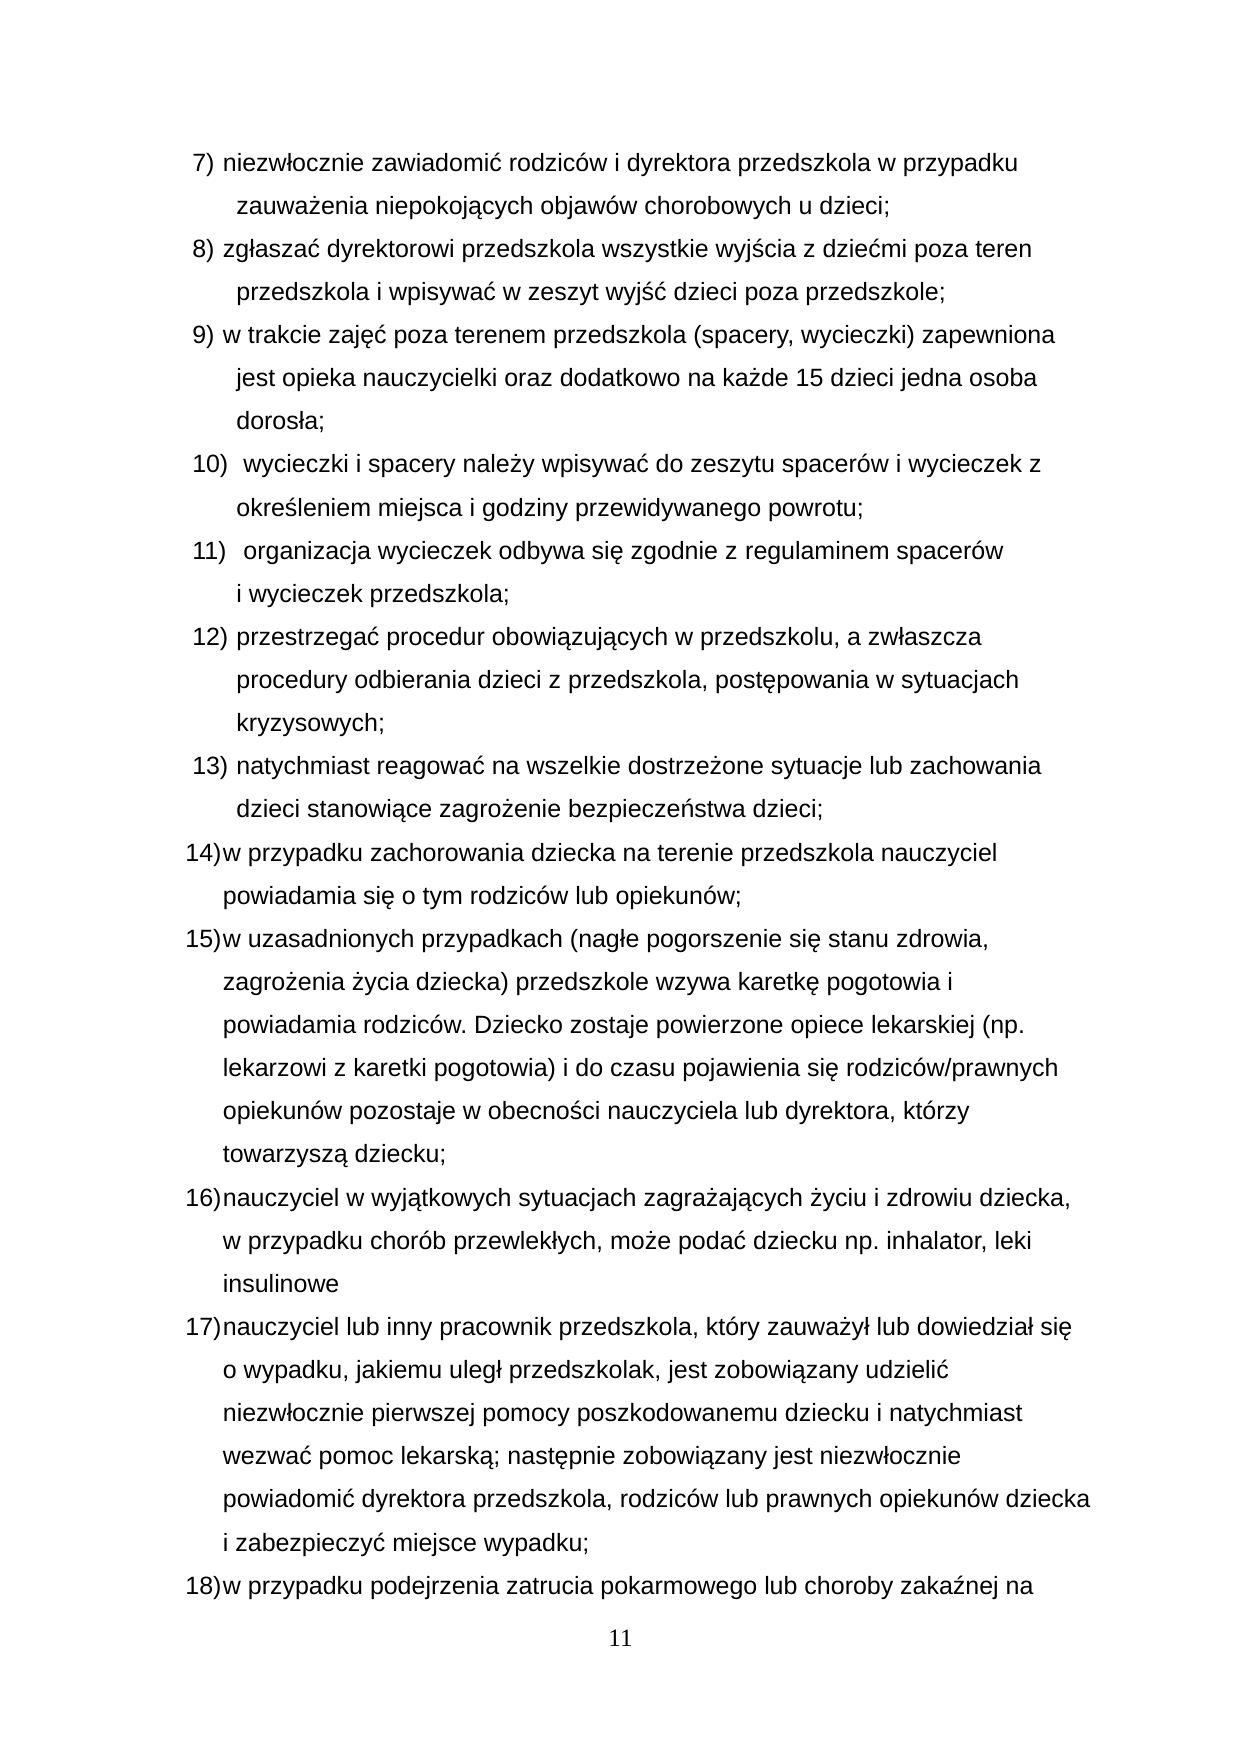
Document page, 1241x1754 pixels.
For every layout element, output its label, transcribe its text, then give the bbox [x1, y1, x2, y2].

list wycieczki i spacery należy wpisywać do zeszytu spacerów i wycieczek z określeniem miejsca i godziny przewidywanego powrotu; [192, 449, 1093, 521]
list w trakcie zajęć poza terenem przedszkola (spacery, wycieczki) zapewniona jest opieka nauczycielki oraz dodatkowo na każde 15 dzieci jedna osoba dorosła; [192, 320, 1093, 435]
list nauczyciel lub inny pracownik przedszkola, który zauważył lub dowiedział się o wypadku, jakiemu uległ przedszkolak, jest zobowiązany udzielić niezwłocznie pierwszej pomocy poszkodowanemu dziecku i natychmiast wezwać pomoc lekarską; następnie zobowiązany jest niezwłocznie powiadomić dyrektora przedszkola, rodziców lub prawnych opiekunów dziecka i zabezpieczyć miejsce wypadku; [185, 1312, 1093, 1556]
list natychmiast reagować na wszelkie dostrzeżone sytuacje lub zachowania dzieci stanowiące zagrożenie bezpieczeństwa dzieci; [192, 751, 1093, 823]
list przestrzegać procedur obowiązujących w przedszkolu, a zwłaszcza procedury odbierania dzieci z przedszkola, postępowania w sytuacjach kryzysowych; [192, 622, 1093, 737]
list zgłaszać dyrektorowi przedszkola wszystkie wyjścia z dziećmi poza teren przedszkola i wpisywać w zeszyt wyjść dzieci poza przedszkole; [192, 234, 1093, 306]
list organizacja wycieczek odbywa się zgodnie z regulaminem spacerów i wycieczek przedszkola; [192, 536, 1093, 608]
list w uzasadnionych przypadkach (nagłe pogorszenie się stanu zdrowia, zagrożenia życia dziecka) przedszkole wzywa karetkę pogotowia i powiadamia rodziców. Dziecko zostaje powierzone opiece lekarskiej (np. lekarzowi z karetki pogotowia) i do czasu pojawienia się rodziców/prawnych opiekunów pozostaje w obecności nauczyciela lub dyrektora, którzy towarzyszą dziecku; [185, 924, 1093, 1168]
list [185, 1571, 1093, 1599]
list nauczyciel w wyjątkowych sytuacjach zagrażających życiu i zdrowiu dziecka, w przypadku chorób przewlekłych, może podać dziecku np. inhalator, leki insulinowe [185, 1183, 1093, 1298]
list w przypadku zachorowania dziecka na terenie przedszkola nauczyciel powiadamia się o tym rodziców lub opiekunów; [185, 838, 1093, 909]
list niezwłocznie zawiadomić rodziców i dyrektora przedszkola w przypadku zauważenia niepokojących objawów chorobowych u dzieci; [192, 148, 1093, 219]
